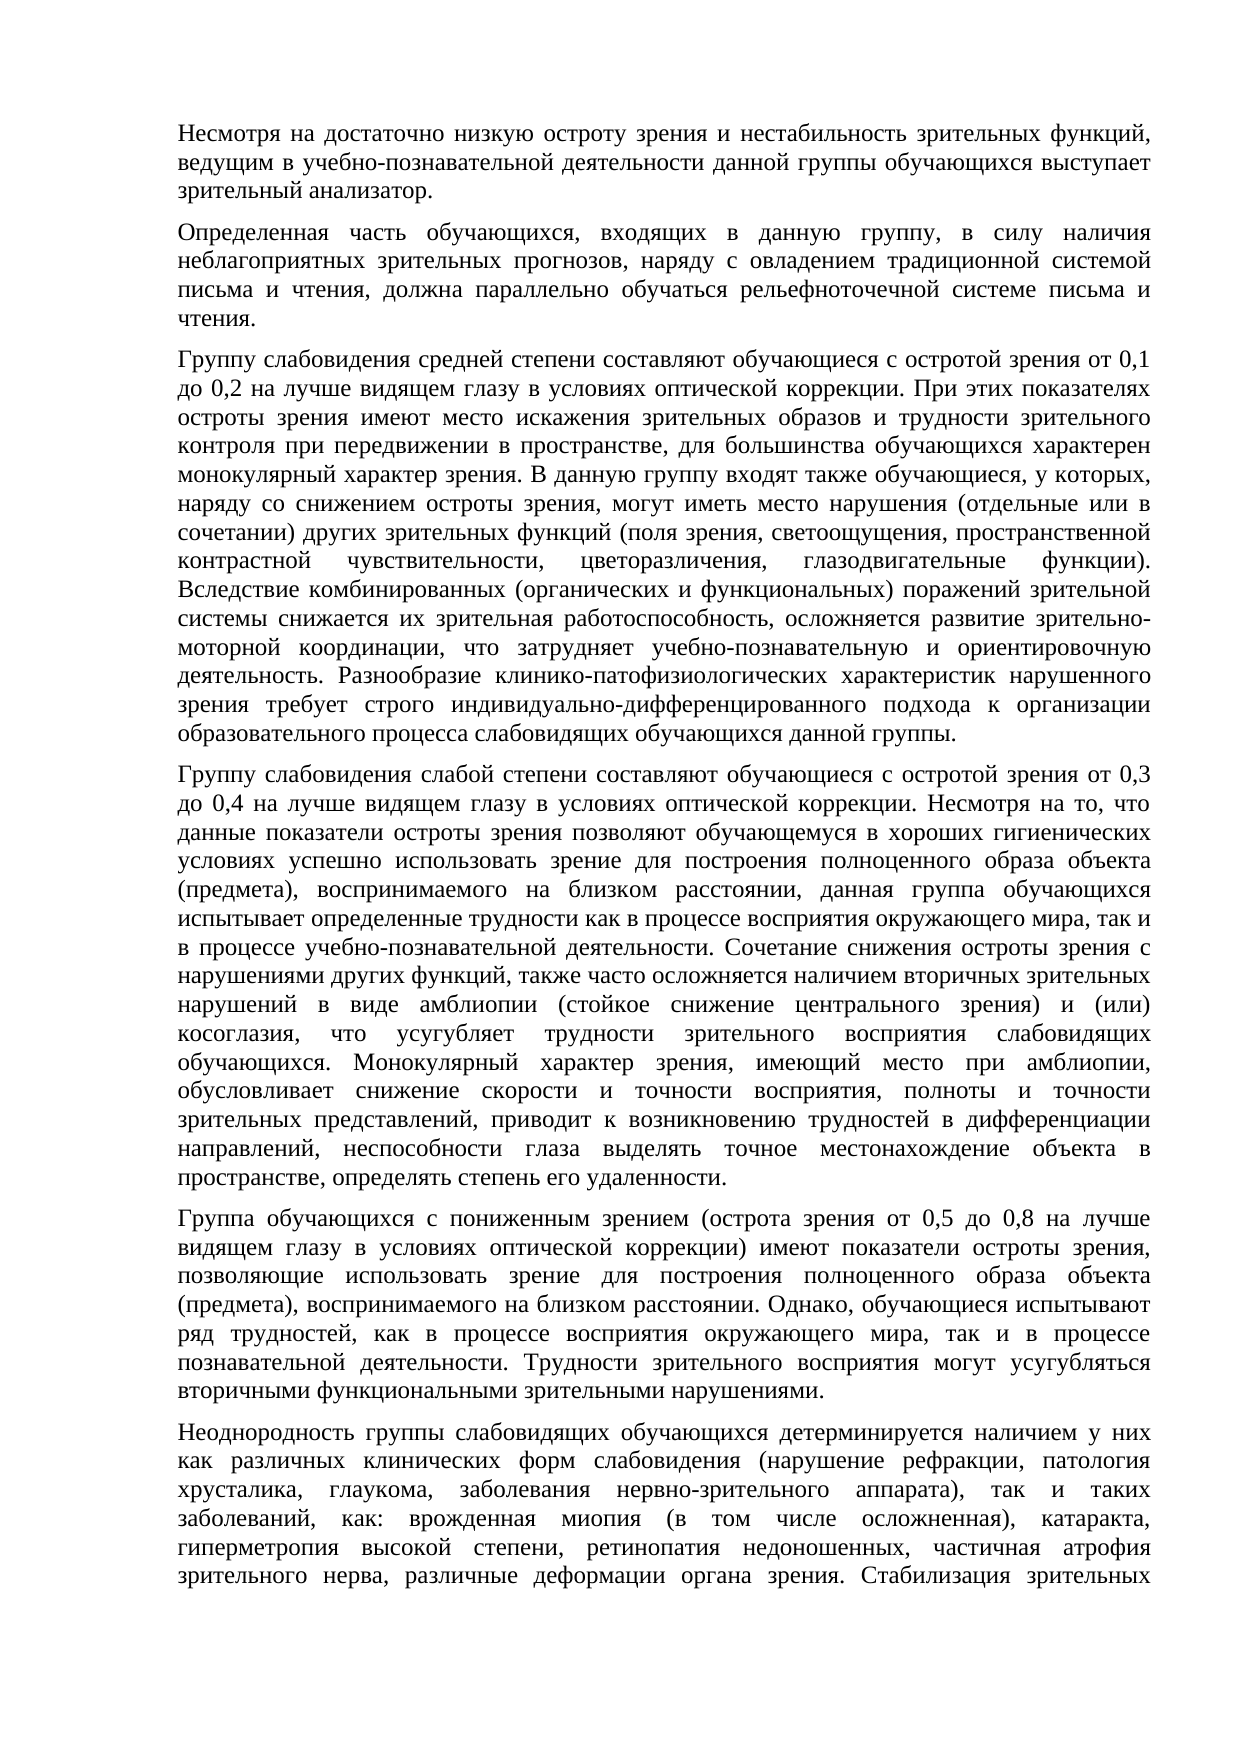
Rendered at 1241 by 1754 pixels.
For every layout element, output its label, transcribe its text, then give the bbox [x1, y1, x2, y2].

text Несмотря на достаточно низкую остроту зрения и нестабильность зрительных функций, ведущим в учебно-познавательной деятельности данной группы обучающихся выступает зрительный анализатор. [177, 118, 1152, 204]
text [177, 1417, 1152, 1589]
text Группу слабовидения слабой степени составляют обучающиеся с остротой зрения от 0,3 до 0,4 на лучше видящем глазу в условиях оптической коррекции. Несмотря на то, что данные показатели остроты зрения позволяют обучающемуся в хороших гигиенических условиях успешно использовать зрение для построения полноценного образа объекта (предмета), воспринимаемого на близком расстоянии, данная группа обучающихся испытывает определенные трудности как в процессе восприятия окружающего мира, так и в процессе учебно-познавательной деятельности. Сочетание снижения остроты зрения с нарушениями других функций, также часто осложняется наличием вторичных зрительных нарушений в виде амблиопии (стойкое снижение центрального зрения) и (или) косоглазия, что усугубляет трудности зрительного восприятия слабовидящих обучающихся. Монокулярный характер зрения, имеющий место при амблиопии, обусловливает снижение скорости и точности восприятия, полноты и точности зрительных представлений, приводит к возникновению трудностей в дифференциации направлений, неспособности глаза выделять точное местонахождение объекта в пространстве, определять степень его удаленности. [177, 759, 1152, 1191]
text Группу слабовидения средней степени составляют обучающиеся с остротой зрения от 0,1 до 0,2 на лучше видящем глазу в условиях оптической коррекции. При этих показателях остроты зрения имеют место искажения зрительных образов и трудности зрительного контроля при передвижении в пространстве, для большинства обучающихся характерен монокулярный характер зрения. В данную группу входят также обучающиеся, у которых, наряду со снижением остроты зрения, могут иметь место нарушения (отдельные или в сочетании) других зрительных функций (поля зрения, светоощущения, пространственной контрастной чувствительности, цветоразличения, глазодвигательные функции). Вследствие комбинированных (органических и функциональных) поражений зрительной системы снижается их зрительная работоспособность, осложняется развитие зрительно-моторной координации, что затрудняет учебно-познавательную и ориентировочную деятельность. Разнообразие клинико-патофизиологических характеристик нарушенного зрения требует строго индивидуально-дифференцированного подхода к организации образовательного процесса слабовидящих обучающихся данной группы. [177, 344, 1152, 747]
text Группа обучающихся с пониженным зрением (острота зрения от 0,5 до 0,8 на лучше видящем глазу в условиях оптической коррекции) имеют показатели остроты зрения, позволяющие использовать зрение для построения полноценного образа объекта (предмета), воспринимаемого на близком расстоянии. Однако, обучающиеся испытывают ряд трудностей, как в процессе восприятия окружающего мира, так и в процессе познавательной деятельности. Трудности зрительного восприятия могут усугубляться вторичными функциональными зрительными нарушениями. [177, 1203, 1152, 1404]
text Определенная часть обучающихся, входящих в данную группу, в силу наличия неблагоприятных зрительных прогнозов, наряду с овладением традиционной системой письма и чтения, должна параллельно обучаться рельефноточечной системе письма и чтения. [177, 217, 1152, 332]
